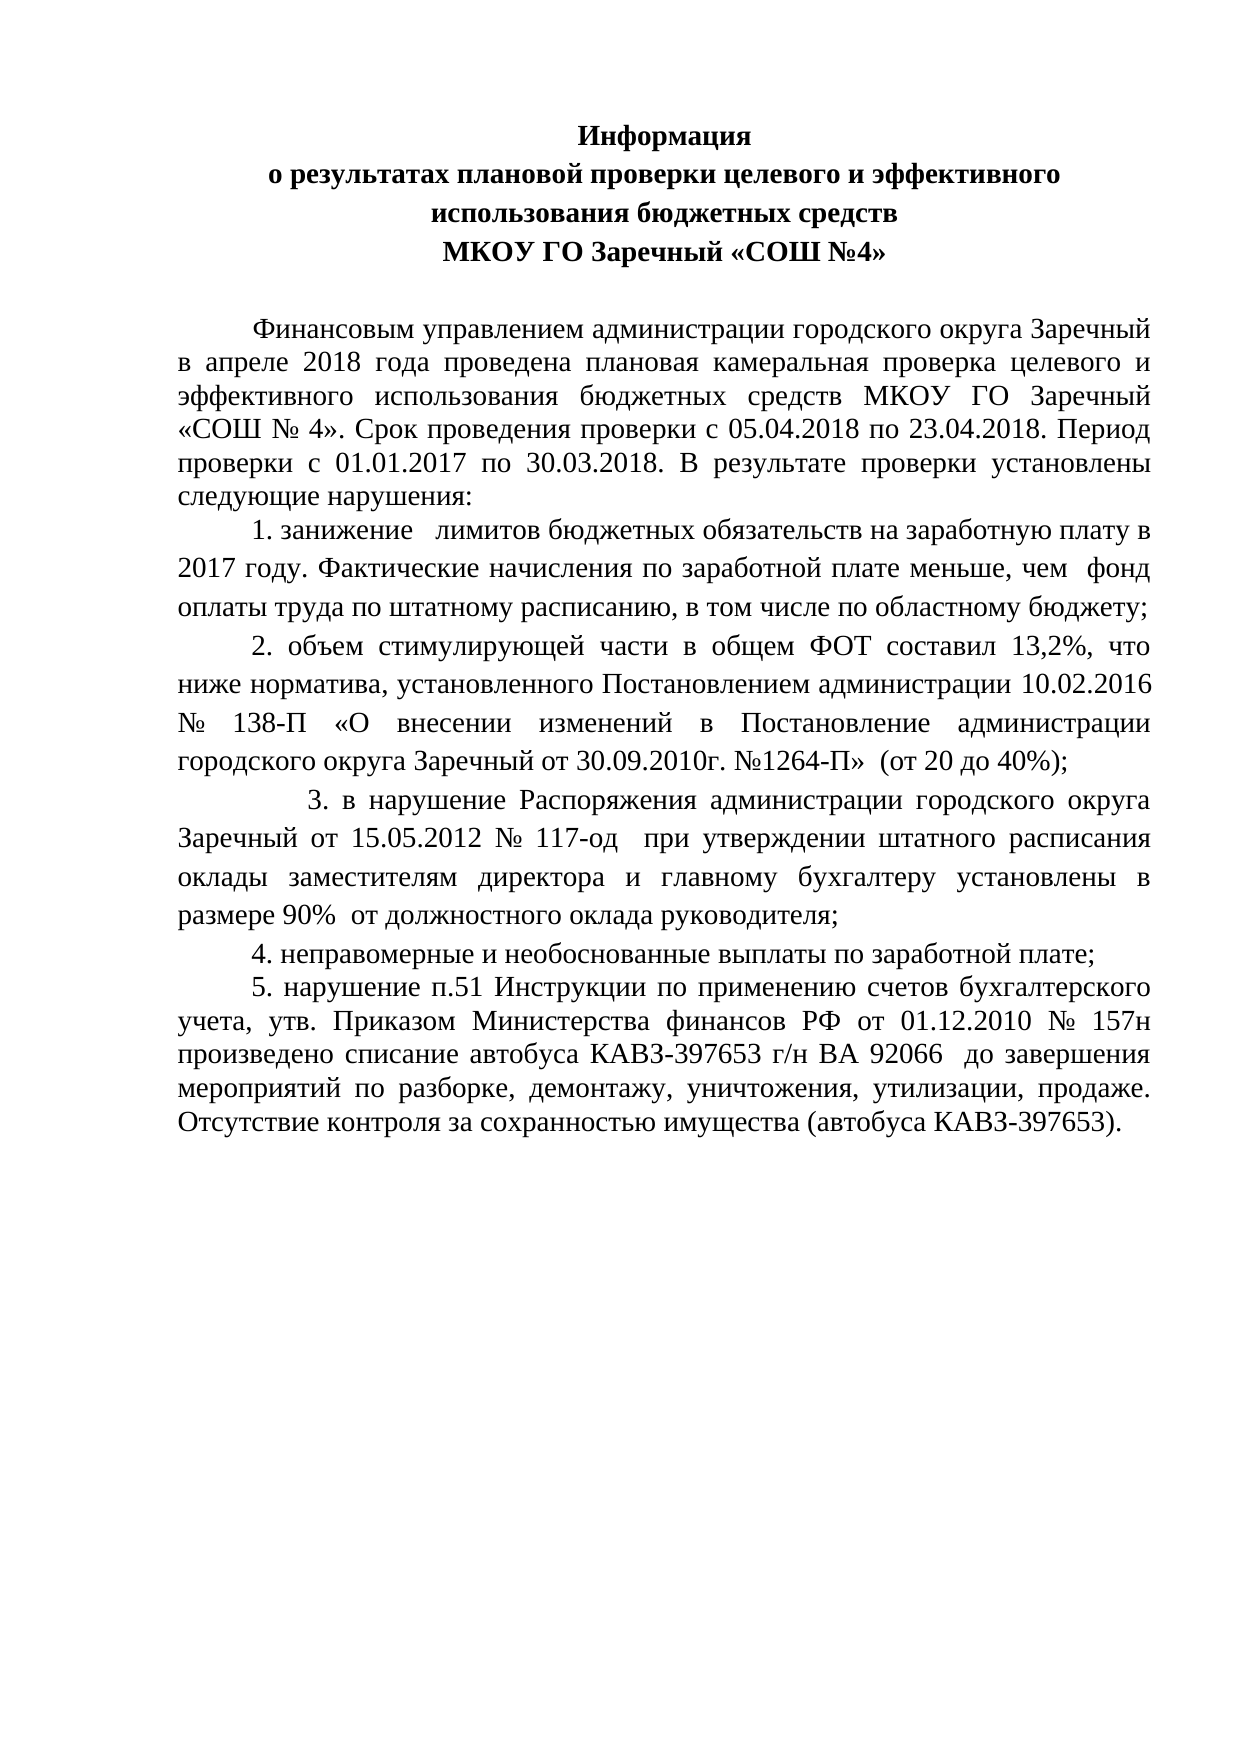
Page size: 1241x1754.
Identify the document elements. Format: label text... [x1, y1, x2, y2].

text 1. занижение лимитов бюджетных обязательств на заработную плату в 2017 году. Фактические начисления по заработной плате меньше, чем фонд оплаты труда по штатному расписанию, в том числе по областному бюджету; [177, 512, 1152, 623]
title 5. нарушение п.51 Инструкции по применению счетов бухгалтерского учета, утв. Приказом Министерства финансов РФ от 01.12.2010 № 157н произведено списание автобуса КАВЗ-397653 г/н ВА 92066 до завершения мероприятий по разборке, демонтажу, уничтожения, утилизации, продаже. Отсутствие контроля за сохранностью имущества (автобуса КАВЗ-397653). [177, 969, 1152, 1137]
text МКОУ ГО Заречный «СОШ №4» [177, 234, 1152, 267]
text 3. в нарушение Распоряжения администрации городского округа Заречный от 15.05.2012 № 117-од при утверждении штатного расписания оклады заместителям директора и главному бухгалтеру установлены в размере 90% от должностного оклада руководителя; [177, 782, 1152, 931]
text 2. объем стимулирующей части в общем ФОТ составил 13,2%, что ниже норматива, установленного Постановлением администрации 10.02.2016 № 138-П «О внесении изменений в Постановление администрации городского округа Заречный от 30.09.2010г. №1264-П» (от 20 до 40%); [177, 628, 1152, 777]
text о результатах плановой проверки целевого и эффективного использования бюджетных средств [177, 157, 1152, 229]
text Информация [177, 118, 1152, 152]
title 4. неправомерные и необоснованные выплаты по заработной плате; [177, 936, 1152, 969]
text Финансовым управлением администрации городского округа Заречный в апреле 2018 года проведена плановая камеральная проверка целевого и эффективного использования бюджетных средств МКОУ ГО Заречный «СОШ № 4». Срок проведения проверки с 05.04.2018 по 23.04.2018. Период проверки с 01.01.2017 по 30.03.2018. В результате проверки установлены следующие нарушения: [177, 311, 1152, 512]
